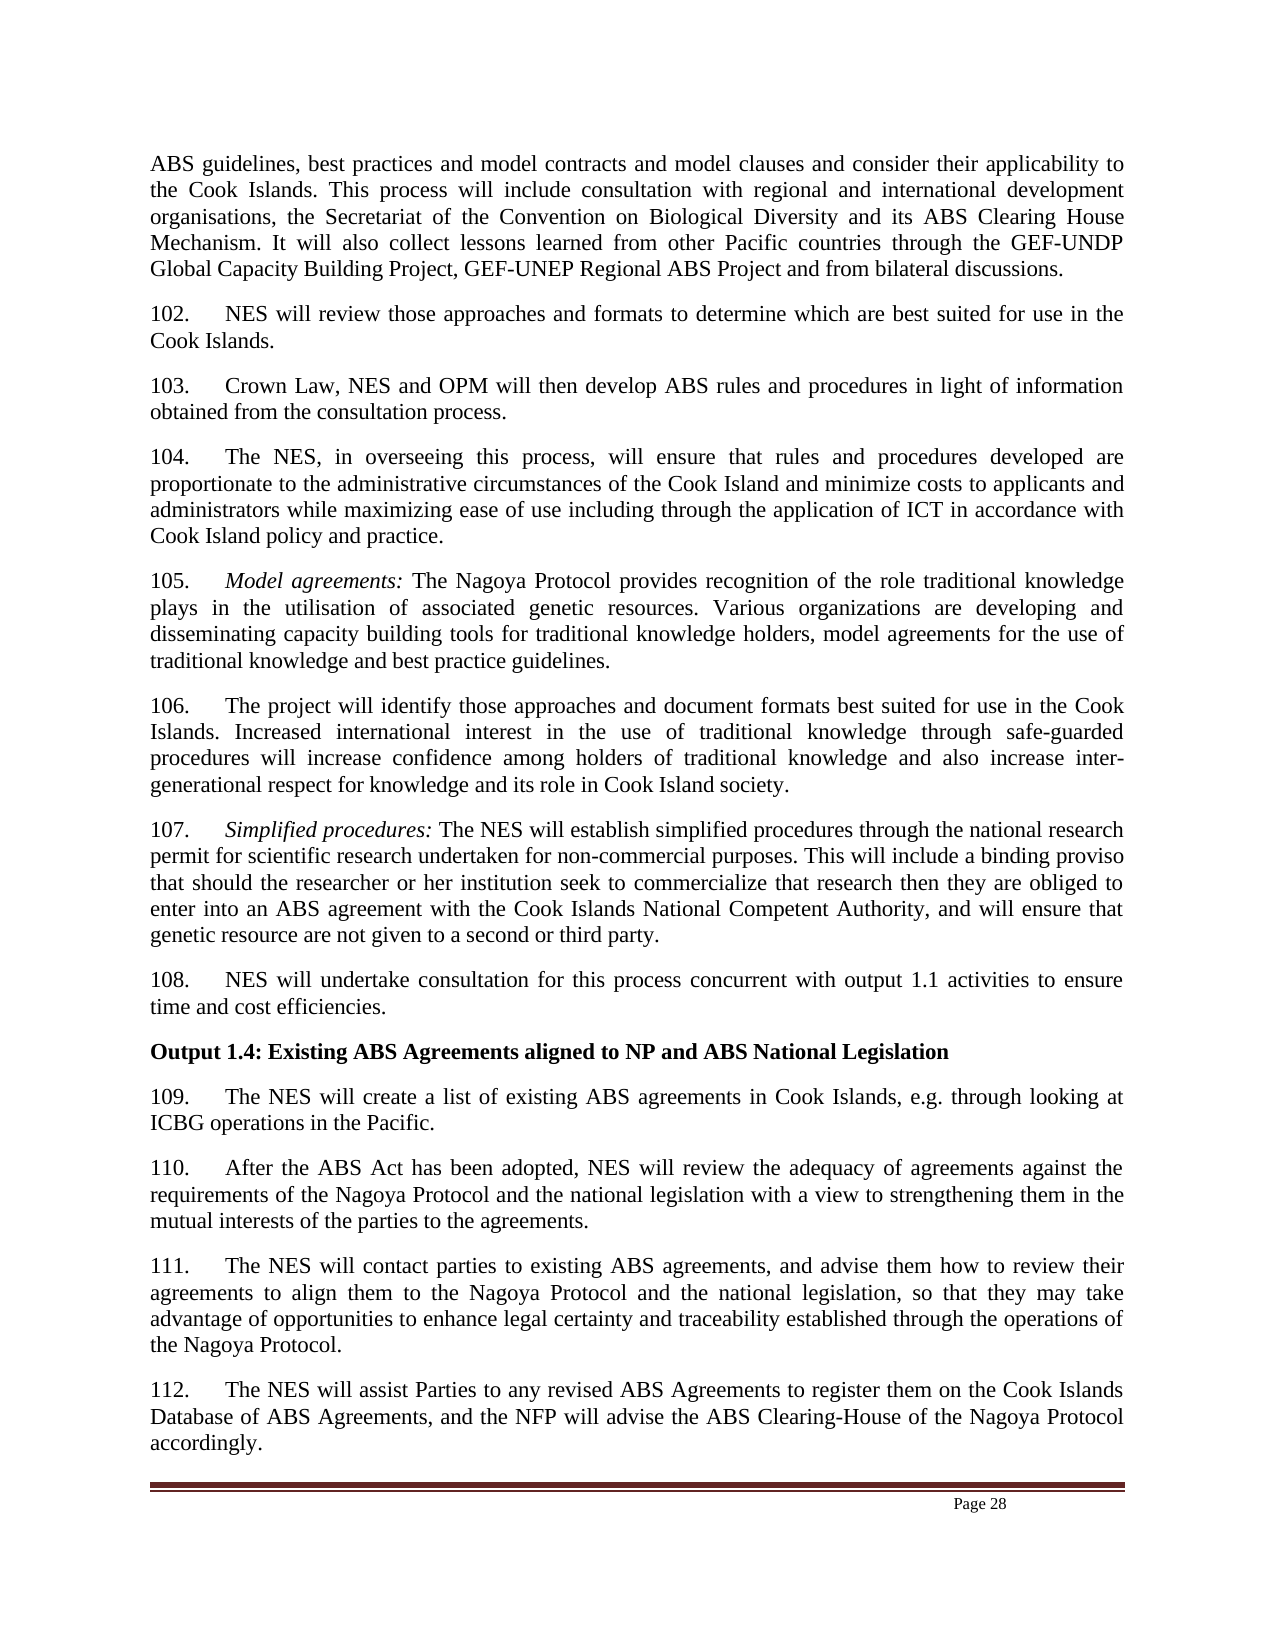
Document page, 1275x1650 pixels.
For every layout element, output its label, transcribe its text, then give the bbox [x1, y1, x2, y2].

text NES will undertake consultation for this process concurrent with output 1.1 activities to ensure time and cost efficiencies. [150, 966, 1125, 1019]
text Model agreements: The Nagoya Protocol provides recognition of the role traditional knowledge plays in the utilisation of associated genetic resources. Various organizations are developing and disseminating capacity building tools for traditional knowledge holders, model agreements for the use of traditional knowledge and best practice guidelines. [150, 568, 1125, 673]
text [150, 150, 1125, 282]
text The NES, in overseeing this process, will ensure that rules and procedures developed are proportionate to the administrative circumstances of the Cook Island and minimize costs to applicants and administrators while maximizing ease of use including through the application of ICT in accordance with Cook Island policy and practice. [150, 443, 1125, 549]
text Crown Law, NES and OPM will then develop ABS rules and procedures in light of information obtained from the consultation process. [150, 372, 1125, 425]
subtitle Output 1.4: Existing ABS Agreements aligned to NP and ABS National Legislation [150, 1038, 1125, 1064]
text The NES will contact parties to existing ABS agreements, and advise them how to review their agreements to align them to the Nagoya Protocol and the national legislation, so that they may take advantage of opportunities to enhance legal certainty and traceability established through the operations of the Nagoya Protocol. [150, 1252, 1125, 1358]
text NES will review those approaches and formats to determine which are best suited for use in the Cook Islands. [150, 301, 1125, 353]
text Simplified procedures: The NES will establish simplified procedures through the national research permit for scientific research undertaken for non-commercial purposes. This will include a binding proviso that should the researcher or her institution seek to commercialize that research then they are obliged to enter into an ABS agreement with the Cook Islands National Competent Authority, and will ensure that genetic resource are not given to a second or third party. [150, 816, 1125, 948]
text The NES will assist Parties to any revised ABS Agreements to register them on the Cook Islands Database of ABS Agreements, and the NFP will advise the ABS Clearing-House of the Nagoya Protocol accordingly. [150, 1376, 1125, 1456]
text After the ABS Act has been adopted, NES will review the adequacy of agreements against the requirements of the Nagoya Protocol and the national legislation with a view to strengthening them in the mutual interests of the parties to the agreements. [150, 1154, 1125, 1233]
text The NES will create a list of existing ABS agreements in Cook Islands, e.g. through looking at ICBG operations in the Pacific. [150, 1083, 1125, 1136]
text The project will identify those approaches and document formats best suited for use in the Cook Islands. Increased international interest in the use of traditional knowledge through safe-guarded procedures will increase confidence among holders of traditional knowledge and also increase inter-generational respect for knowledge and its role in Cook Island society. [150, 692, 1125, 797]
